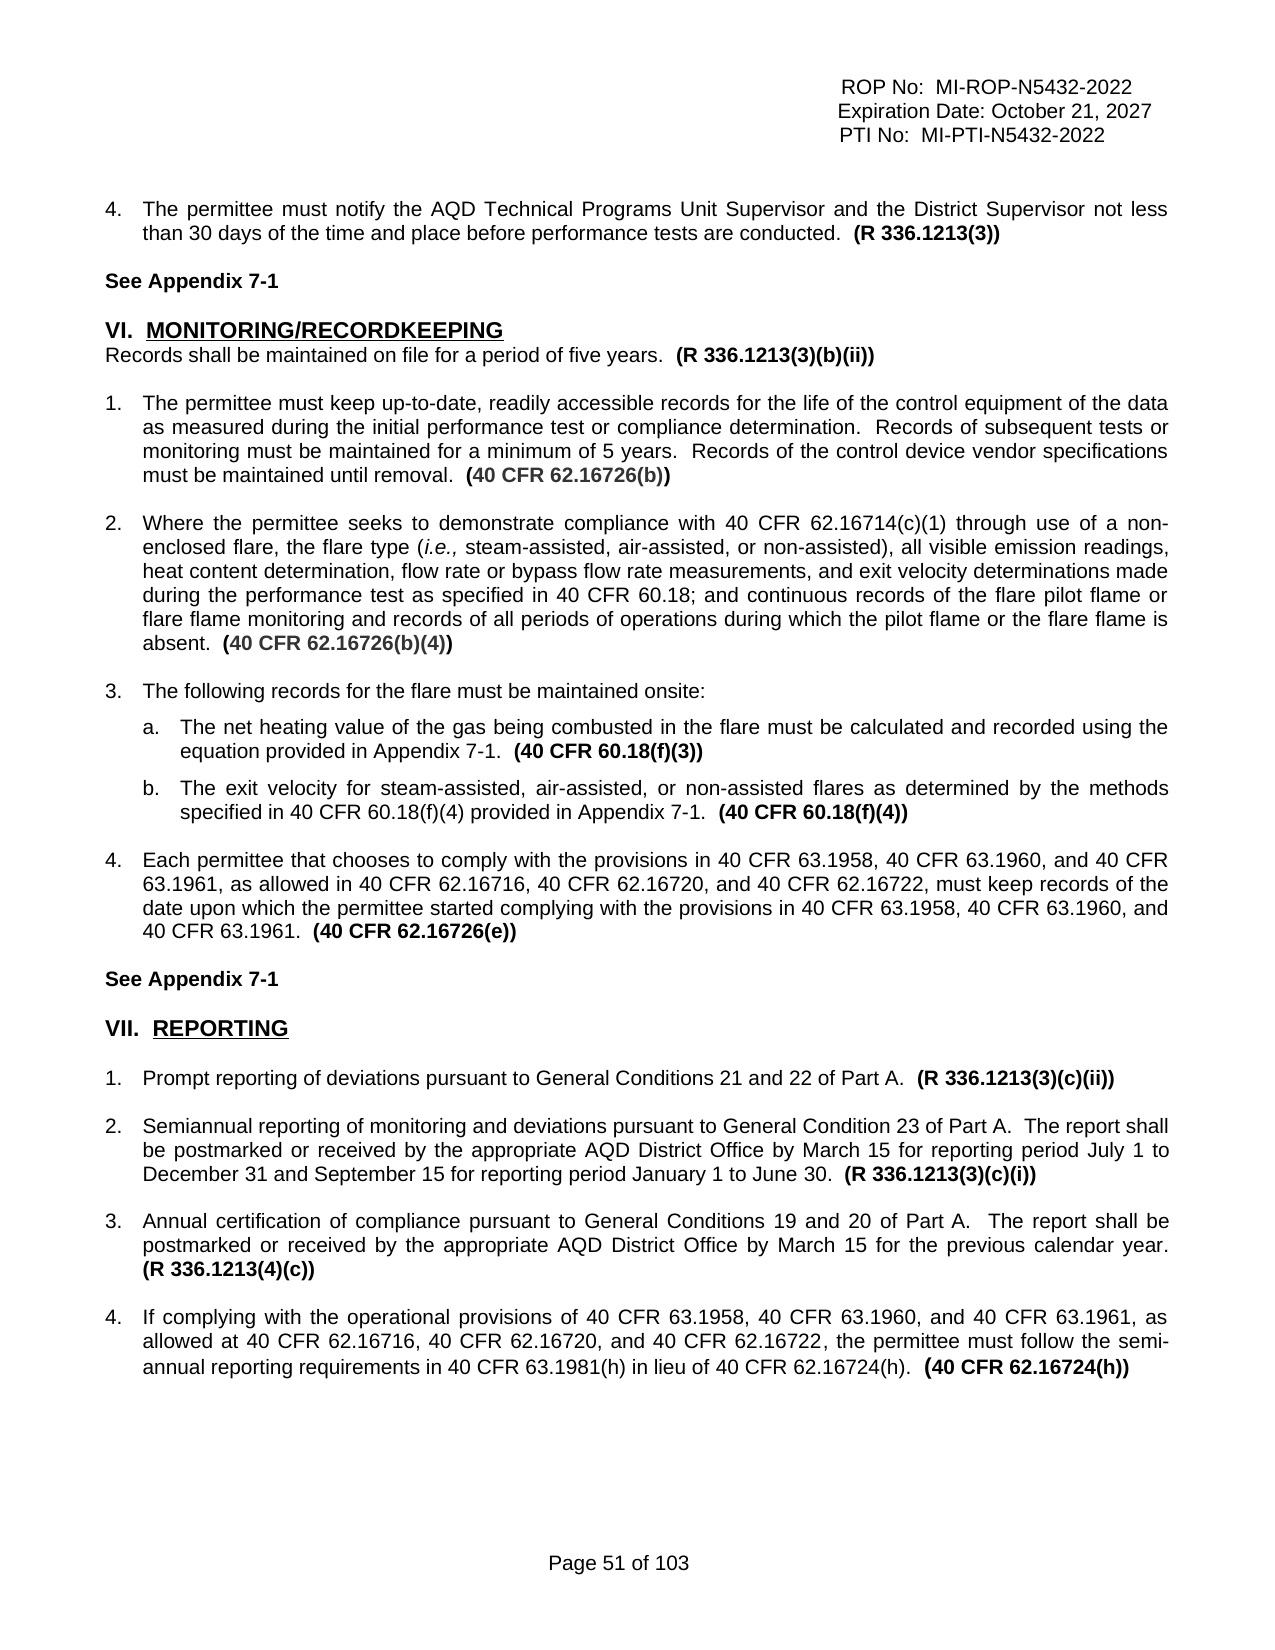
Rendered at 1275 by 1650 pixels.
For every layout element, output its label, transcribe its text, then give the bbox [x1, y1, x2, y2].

text VI. MONITORING/RECORDKEEPING [105, 317, 1170, 343]
list The exit velocity for steam-assisted, air-assisted, or non-assisted flares as determined by the methods specified in 40 CFR 60.18(f)(4) provided in Appendix 7-1. (40 CFR 60.18(f)(4)) [142, 776, 1170, 823]
list Prompt reporting of deviations pursuant to General Conditions 21 and 22 of Part A. (R 336.1213(3)(c)(ii)) [105, 1066, 1170, 1089]
list The permittee must keep up-to-date, readily accessible records for the life of the control equipment of the data as measured during the initial performance test or compliance determination. Records of subsequent tests or monitoring must be maintained for a minimum of 5 years. Records of the control device vendor specifications must be maintained until removal. (40 CFR 62.16726(b)) [105, 391, 1170, 487]
text 4. Each permittee that chooses to comply with the provisions in 40 CFR 63.1958, 40 CFR 63.1960, and 40 CFR 63.1961, as allowed in 40 CFR 62.16716, 40 CFR 62.16720, and 40 CFR 62.16722, must keep records of the date upon which the permittee started complying with the provisions in 40 CFR 63.1958, 40 CFR 63.1960, and 40 CFR 63.1961. (40 CFR 62.16726(e)) [105, 847, 1170, 943]
list Annual certification of compliance pursuant to General Conditions 19 and 20 of Part A. The report shall be postmarked or received by the appropriate AQD District Office by March 15 for the previous calendar year. (R 336.1213(4)(c)) [105, 1209, 1170, 1281]
text See Appendix 7-1 [105, 967, 1170, 991]
text Records shall be maintained on file for a period of five years. (R 336.1213(3)(b)(ii)) [105, 343, 1170, 367]
list The net heating value of the gas being combusted in the flare must be calculated and recorded using the equation provided in Appendix 7-1. (40 CFR 60.18(f)(3)) [142, 715, 1170, 763]
list The permittee must notify the AQD Technical Programs Unit Supervisor and the District Supervisor not less than 30 days of the time and place before performance tests are conducted. (R 336.1213(3)) [105, 197, 1170, 245]
text See Appendix 7-1 [105, 269, 1170, 293]
list Where the permittee seeks to demonstrate compliance with 40 CFR 62.16714(c)(1) through use of a non-enclosed flare, the flare type (i.e., steam-assisted, air-assisted, or non-assisted), all visible emission readings, heat content determination, flow rate or bypass flow rate measurements, and exit velocity determinations made during the performance test as specified in 40 CFR 60.18; and continuous records of the flare pilot flame or flare flame monitoring and records of all periods of operations during which the pilot flame or the flare flame is absent. (40 CFR 62.16726(b)(4)) [105, 511, 1170, 655]
list Semiannual reporting of monitoring and deviations pursuant to General Condition 23 of Part A. The report shall be postmarked or received by the appropriate AQD District Office by March 15 for reporting period July 1 to December 31 and September 15 for reporting period January 1 to June 30. (R 336.1213(3)(c)(i)) [105, 1113, 1170, 1185]
text VII. REPORTING [105, 1015, 1170, 1042]
list The following records for the flare must be maintained onsite: [105, 679, 1170, 703]
text 4. If complying with the operational provisions of 40 CFR 63.1958, 40 CFR 63.1960, and 40 CFR 63.1961, as allowed at 40 CFR 62.16716, 40 CFR 62.16720, and 40 CFR 62.16722, the permittee must follow the semi-annual reporting requirements in 40 CFR 63.1981(h) in lieu of 40 CFR 62.16724(h). (40 CFR 62.16724(h)) [105, 1305, 1170, 1379]
